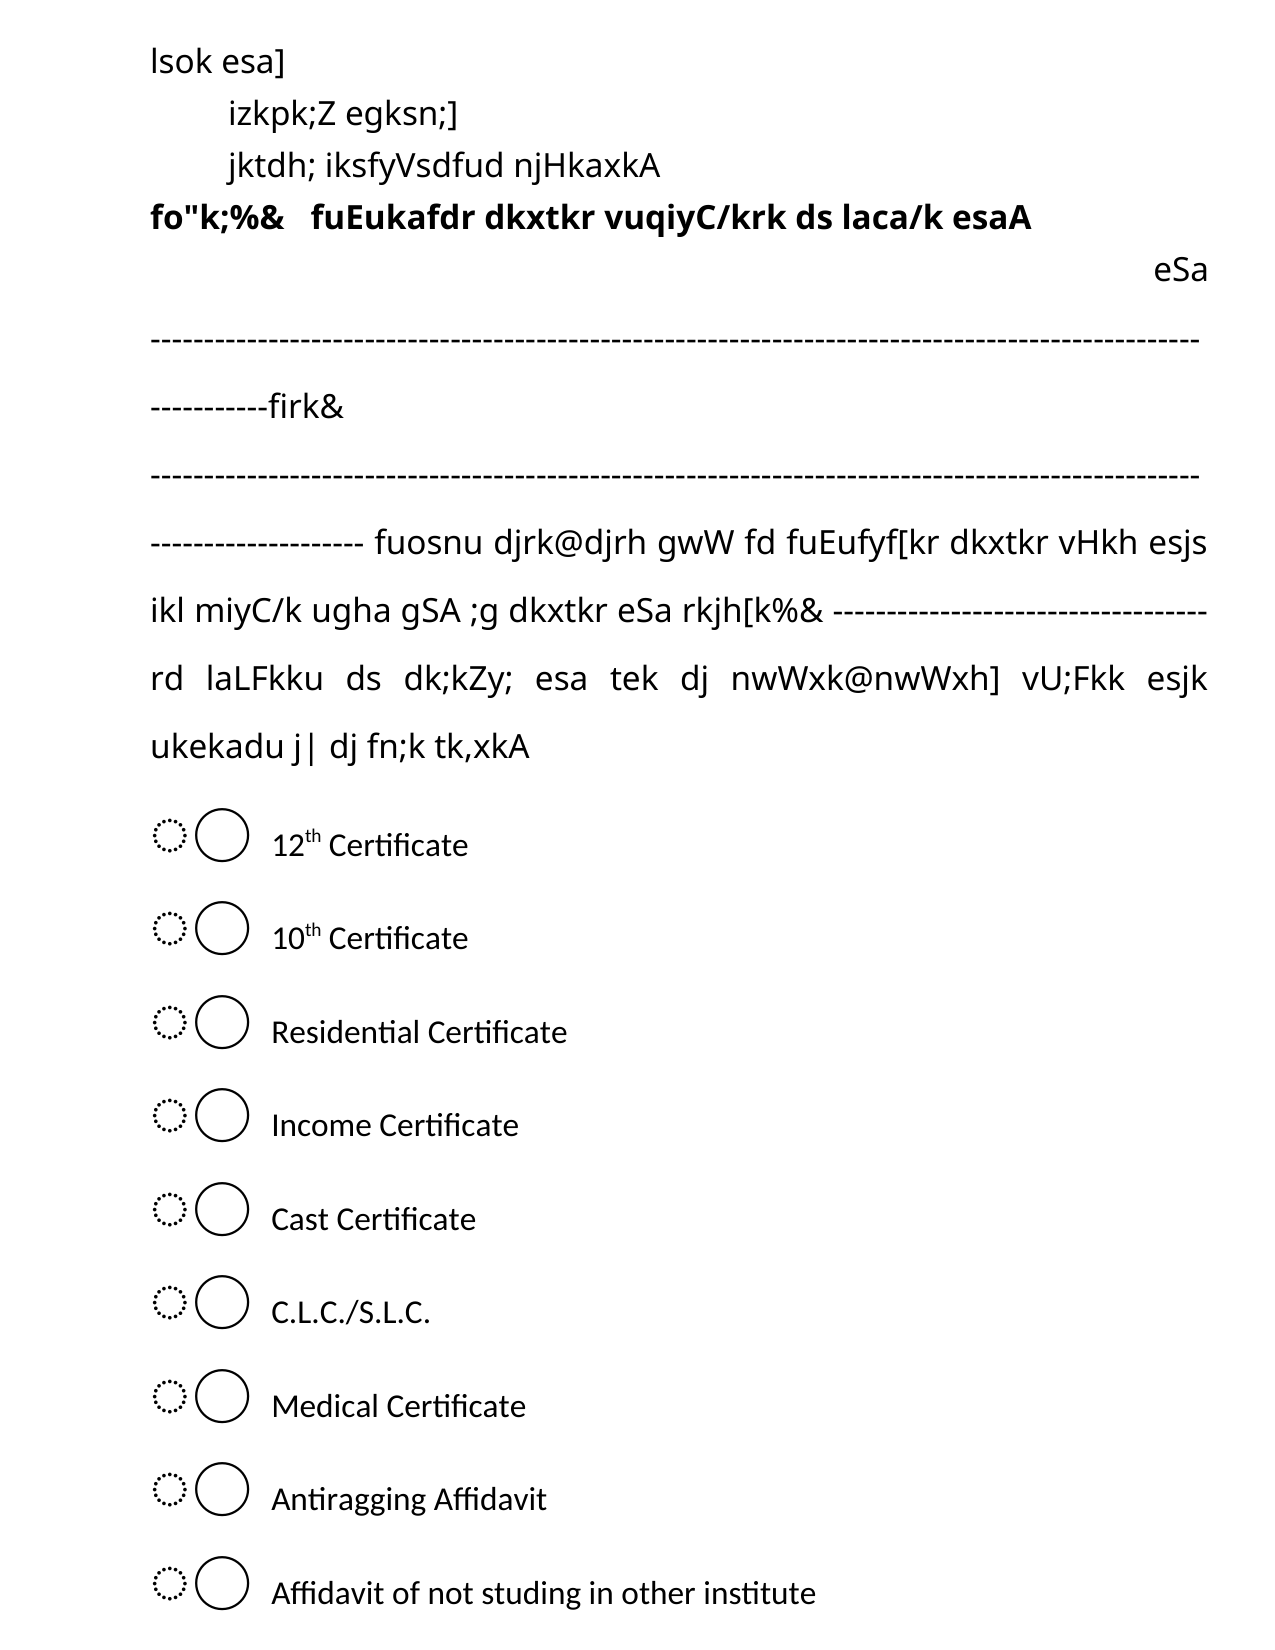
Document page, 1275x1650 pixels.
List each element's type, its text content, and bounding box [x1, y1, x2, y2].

text ⃝ Antiragging Affidavit [150, 1446, 1209, 1527]
text ⃝ Medical Certificate [150, 1352, 1209, 1434]
text ⃝ Residential Certificate [150, 978, 1209, 1060]
text ⃝ Cast Certificate [150, 1165, 1209, 1247]
text lsok esa] [150, 37, 1209, 83]
text ⃝ 10th Certificate [150, 885, 1209, 966]
text ⃝ Affidavit of not studing in other institute [150, 1539, 1209, 1621]
text ⃝ Income Certificate [150, 1072, 1209, 1153]
text ⃝ C.L.C./S.L.C. [150, 1259, 1209, 1340]
text izkpk;Z egksn;] [150, 90, 1209, 135]
text eSa -------------------------------------------------------------------------------------------------------------firk& ---------------------------------------------------------------------------------------------------------------------- fuosnu djrk@djrh gwW fd fuEufyf[kr dkxtkr vHkh esjs ikl miyC/k ugha gSA ;g dkxtkr eSa rkjh[k%& ----------------------------------- rd laLFkku ds dk;kZy; esa tek dj nwWxk@nwWxh] vU;Fkk esjk ukekadu j| dj fn;k tk,xkA [150, 246, 1209, 768]
text jktdh; iksfyVsdfud njHkaxkA [150, 142, 1209, 187]
text ⃝ 12th Certificate [150, 791, 1209, 873]
text fo"k;%& fuEukafdr dkxtkr vuqiyC/krk ds laca/k esaA [150, 194, 1209, 239]
